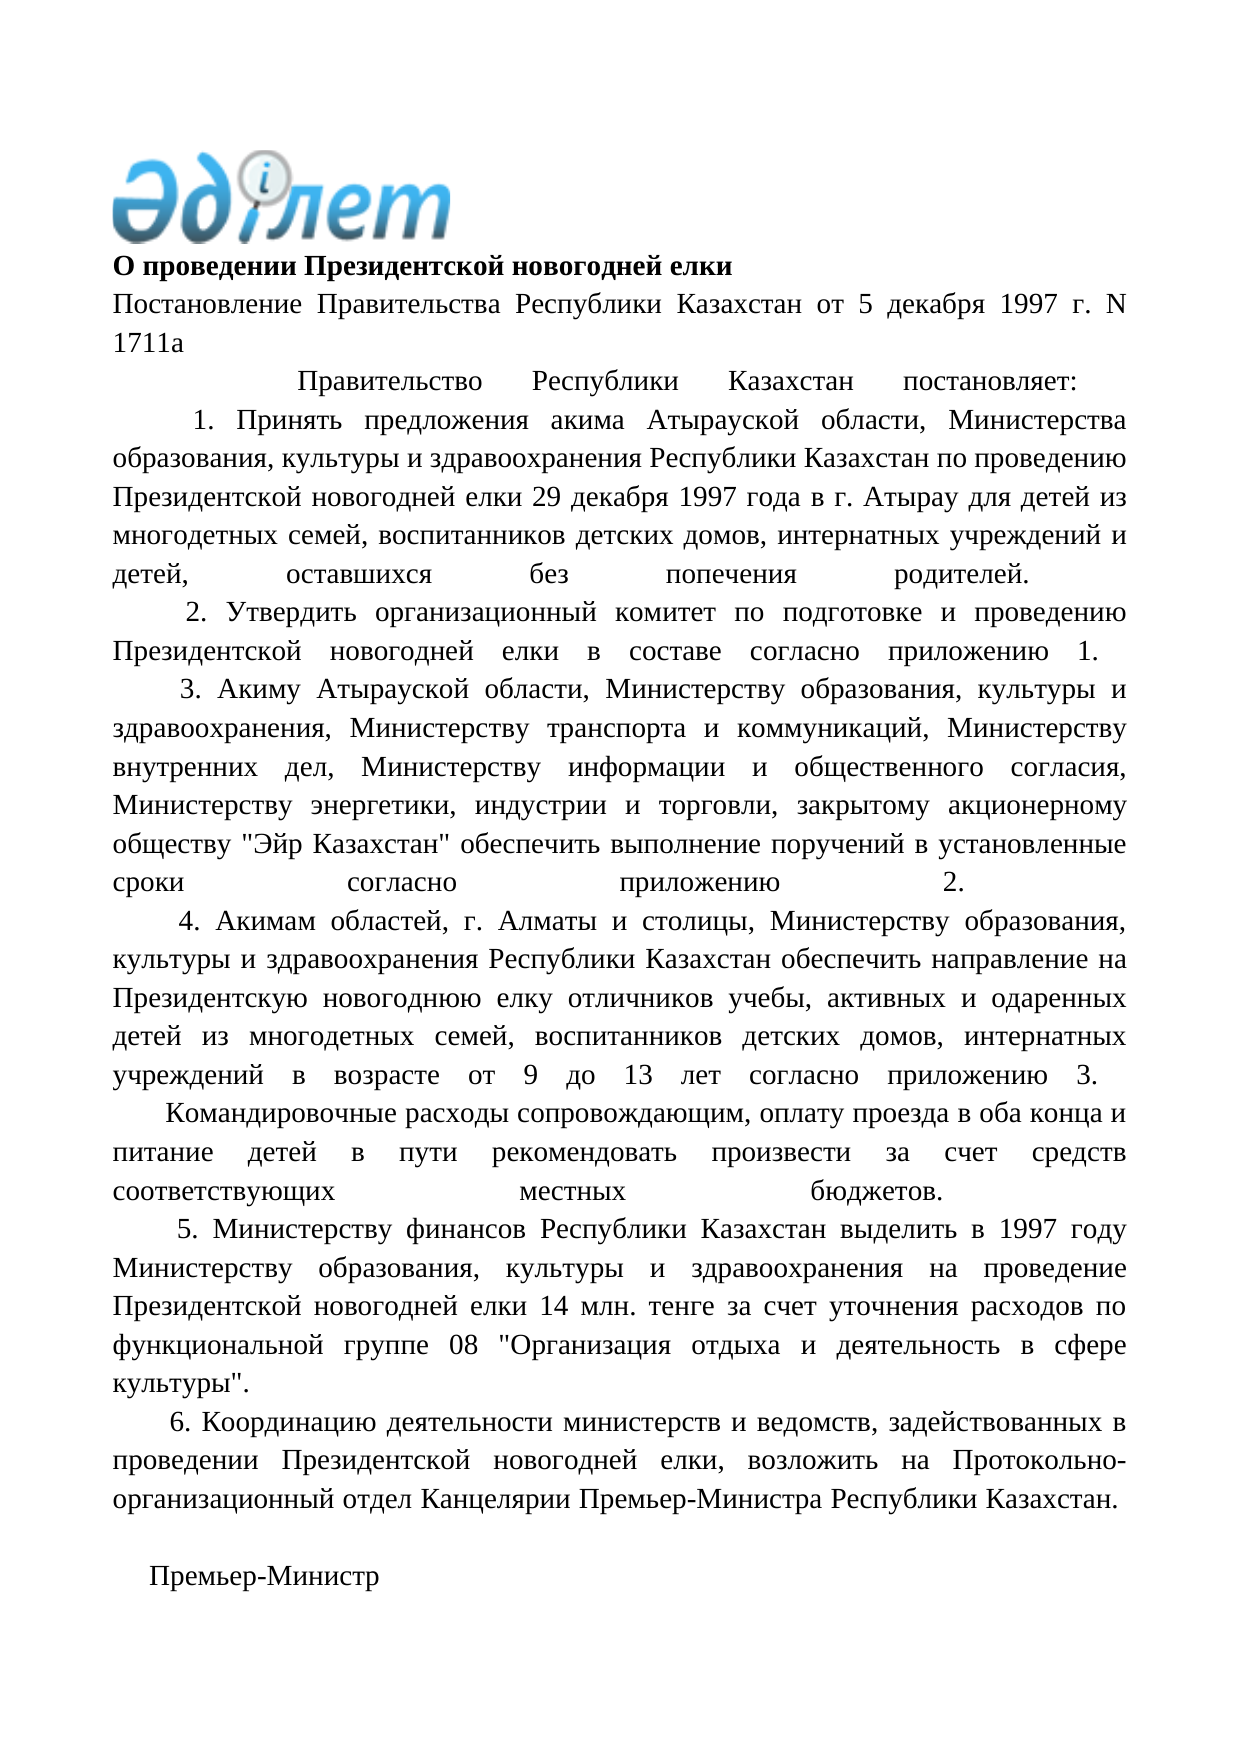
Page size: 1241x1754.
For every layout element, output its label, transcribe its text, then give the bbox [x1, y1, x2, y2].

text Правительство Республики Казахстан постановляет: 1. Принять предложения акима Атырауской области, Министерства образования, культуры и здравоохранения Республики Казахстан по проведению Президентской новогодней елки 29 декабря 1997 года в г. Атырау для детей из многодетных семей, воспитанников детских домов, интернатных учреждений и детей, оставшихся без попечения родителей. 2. Утвердить организационный комитет по подготовке и проведению Президентской новогодней елки в составе согласно приложению 1. 3. Акиму Атырауской области, Министерству образования, культуры и здравоохранения, Министерству транспорта и коммуникаций, Министерству внутренних дел, Министерству информации и общественного согласия, Министерству энергетики, индустрии и торговли, закрытому акционерному обществу "Эйр Казахстан" обеспечить выполнение поручений в установленные сроки согласно приложению 2. 4. Акимам областей, г. Алматы и столицы, Министерству образования, культуры и здравоохранения Республики Казахстан обеспечить направление на Президентскую новогоднюю елку отличников учебы, активных и одаренных детей из многодетных семей, воспитанников детских домов, интернатных учреждений в возрасте от 9 до 13 лет согласно приложению 3. Командировочные расходы сопровождающим, оплату проезда в оба конца и питание детей в пути рекомендовать произвести за счет средств соответствующих местных бюджетов. 5. Министерству финансов Республики Казахстан выделить в 1997 году Министерству образования, культуры и здравоохранения на проведение Президентской новогодней елки 14 млн. тенге за счет уточнения расходов по функциональной группе 08 "Организация отдыха и деятельность в сфере культуры". 6. Координацию деятельности министерств и ведомств, задействованных в проведении Президентской новогодней елки, возложить на Протокольно-организационный отдел Канцелярии Премьер-Министра Республики Казахстан. [112, 363, 1128, 1553]
text О проведении Президентской новогодней елки [112, 248, 1128, 281]
text Премьер-Министр [112, 1558, 1128, 1592]
text Постановление Правительства Республики Казахстан от 5 декабря 1997 г. N 1711а [112, 286, 1128, 358]
picture [112, 150, 451, 244]
